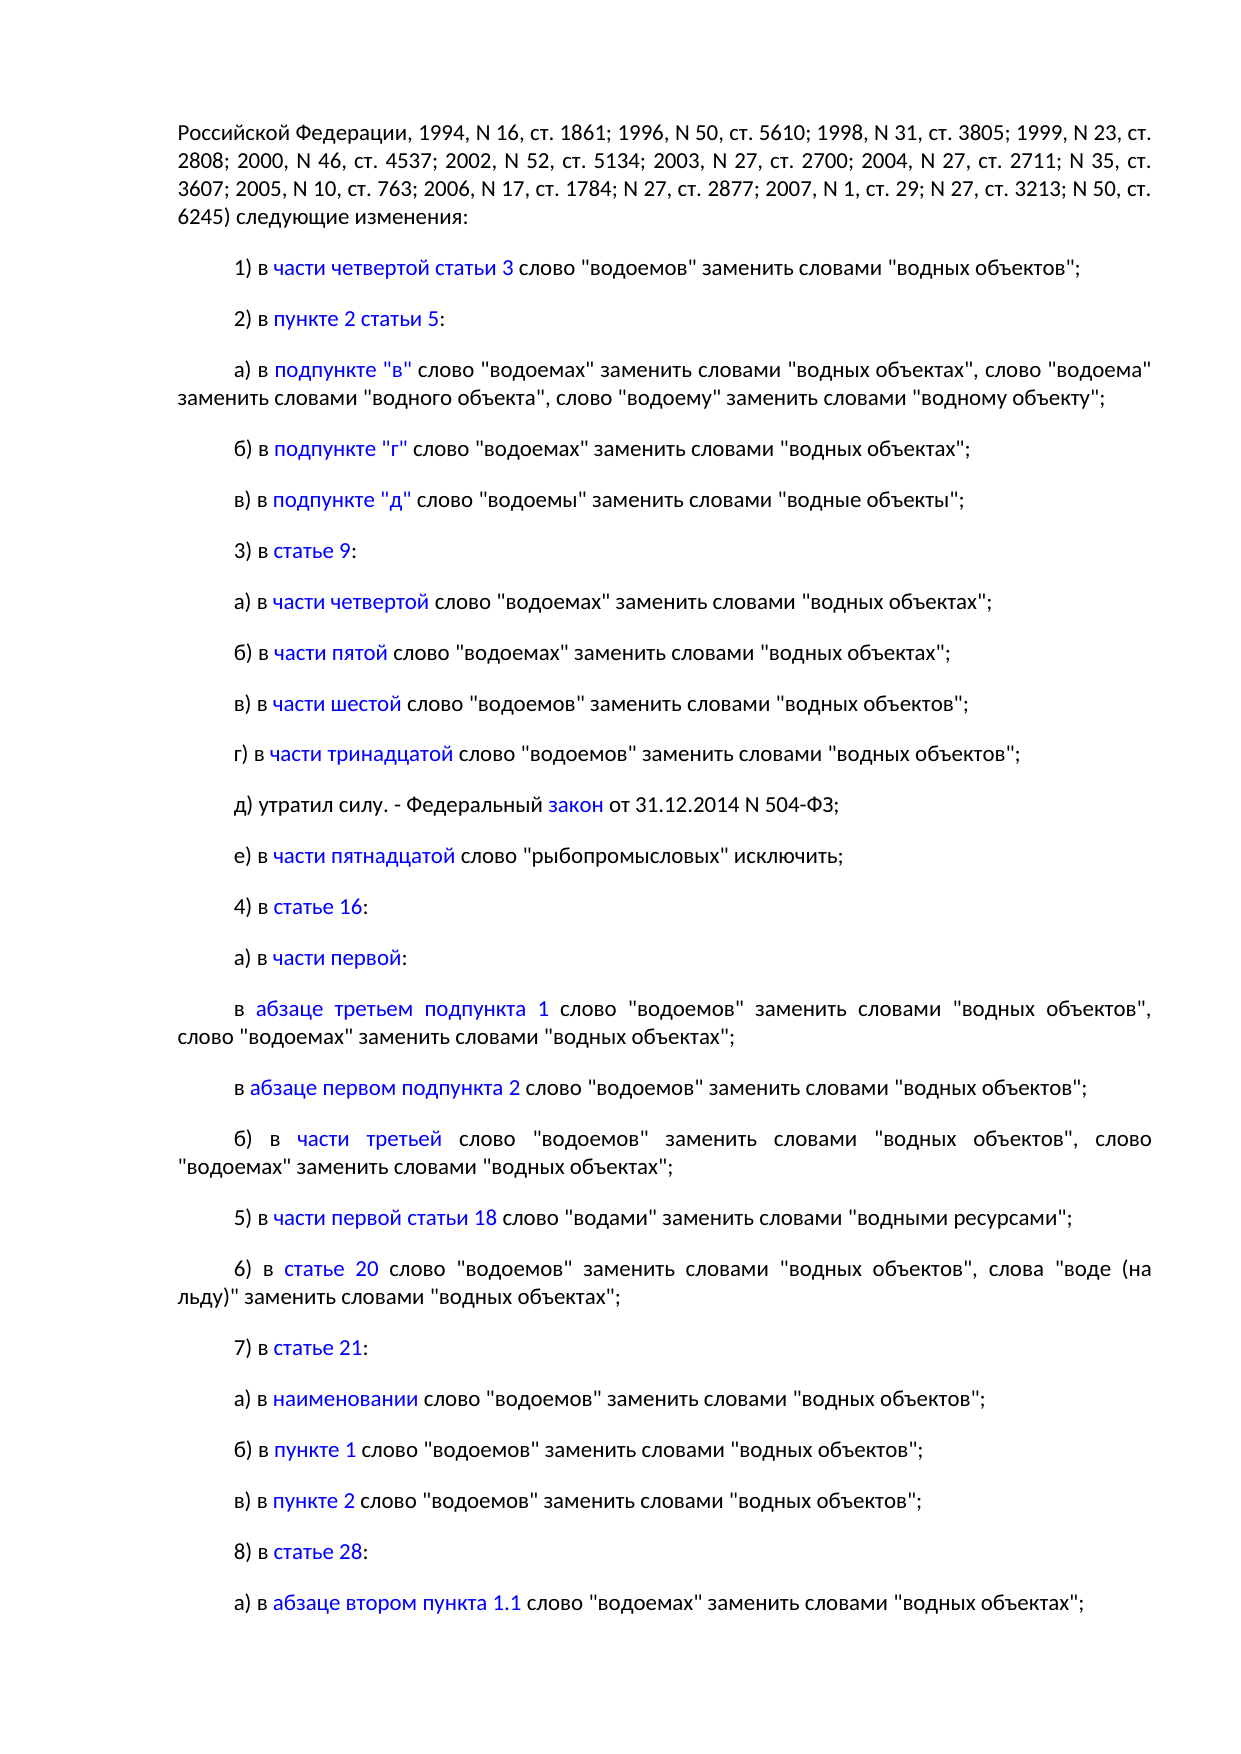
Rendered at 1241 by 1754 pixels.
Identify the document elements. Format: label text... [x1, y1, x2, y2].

text а) в наименовании слово "водоемов" заменить словами "водных объектов"; [177, 1384, 1152, 1412]
text 8) в статье 28: [177, 1537, 1152, 1565]
text а) в части первой: [177, 943, 1152, 971]
text 3) в статье 9: [177, 536, 1152, 564]
text 5) в части первой статьи 18 слово "водами" заменить словами "водными ресурсами"; [177, 1203, 1152, 1231]
text а) в абзаце втором пункта 1.1 слово "водоемах" заменить словами "водных объектах"; [177, 1588, 1152, 1616]
text 4) в статье 16: [177, 892, 1152, 920]
text е) в части пятнадцатой слово "рыбопромысловых" исключить; [177, 841, 1152, 869]
text в) в части шестой слово "водоемов" заменить словами "водных объектов"; [177, 689, 1152, 717]
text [177, 118, 1152, 230]
text б) в подпункте "г" слово "водоемах" заменить словами "водных объектах"; [177, 434, 1152, 462]
text а) в подпункте "в" слово "водоемах" заменить словами "водных объектах", слово "водоема" заменить словами "водного объекта", слово "водоему" заменить словами "водному объекту"; [177, 355, 1152, 411]
text в абзаце третьем подпункта 1 слово "водоемов" заменить словами "водных объектов", слово "водоемах" заменить словами "водных объектах"; [177, 994, 1152, 1050]
text б) в пункте 1 слово "водоемов" заменить словами "водных объектов"; [177, 1435, 1152, 1463]
text а) в части четвертой слово "водоемах" заменить словами "водных объектах"; [177, 587, 1152, 615]
text в абзаце первом подпункта 2 слово "водоемов" заменить словами "водных объектов"; [177, 1073, 1152, 1101]
text 1) в части четвертой статьи 3 слово "водоемов" заменить словами "водных объектов"; [177, 253, 1152, 281]
text 6) в статье 20 слово "водоемов" заменить словами "водных объектов", слова "воде (на льду)" заменить словами "водных объектах"; [177, 1254, 1152, 1310]
text б) в части третьей слово "водоемов" заменить словами "водных объектов", слово "водоемах" заменить словами "водных объектах"; [177, 1124, 1152, 1180]
text б) в части пятой слово "водоемах" заменить словами "водных объектах"; [177, 638, 1152, 666]
text д) утратил силу. - Федеральный закон от 31.12.2014 N 504-ФЗ; [177, 791, 1152, 818]
text 2) в пункте 2 статьи 5: [177, 304, 1152, 332]
text в) в подпункте "д" слово "водоемы" заменить словами "водные объекты"; [177, 485, 1152, 513]
text в) в пункте 2 слово "водоемов" заменить словами "водных объектов"; [177, 1486, 1152, 1514]
text г) в части тринадцатой слово "водоемов" заменить словами "водных объектов"; [177, 739, 1152, 768]
text 7) в статье 21: [177, 1333, 1152, 1361]
